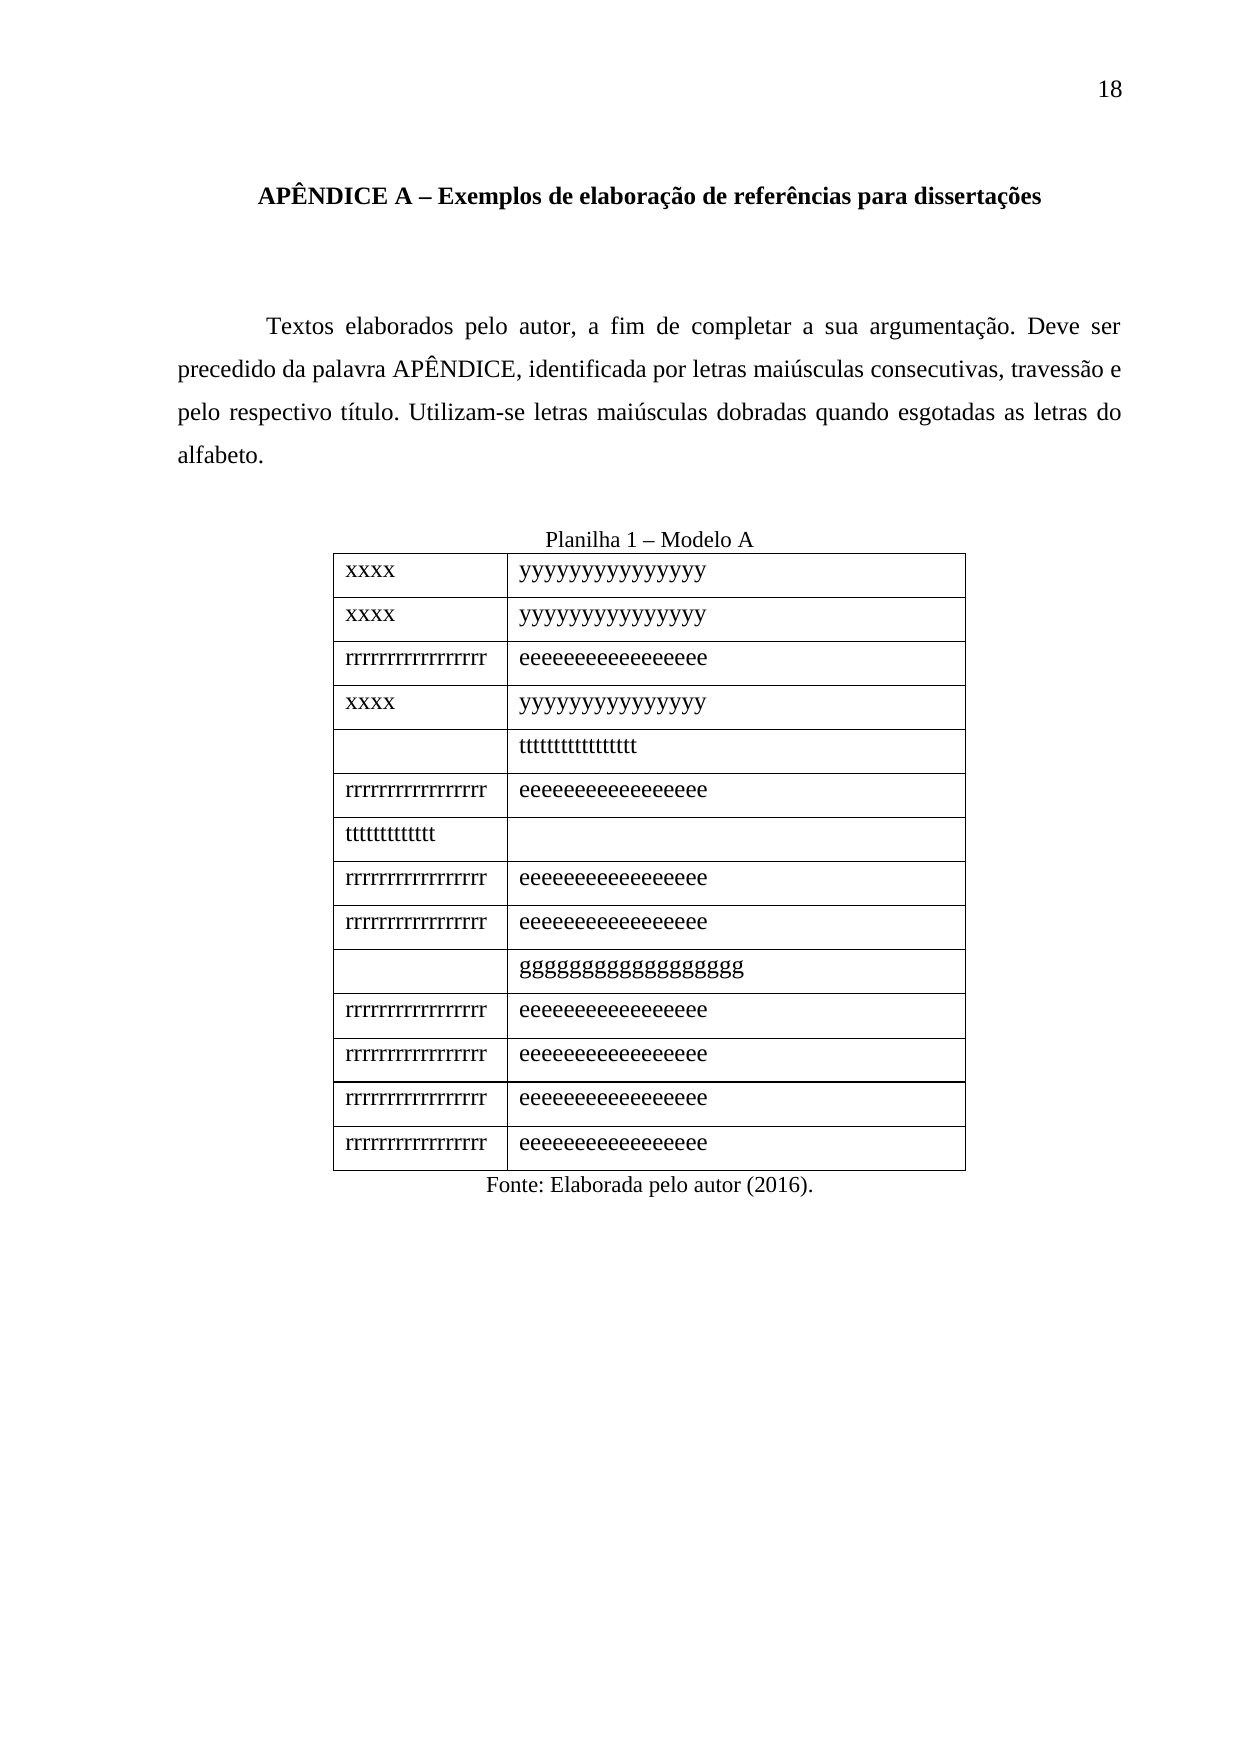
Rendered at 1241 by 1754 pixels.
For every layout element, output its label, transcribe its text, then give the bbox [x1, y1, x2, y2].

table_cell ttttttttttttttttt [508, 730, 965, 773]
text Fonte: Elaborada pelo autor (2016). [177, 1171, 1122, 1197]
table_cell rrrrrrrrrrrrrrrrr [334, 774, 507, 817]
subtitle APÊNDICE A – Exemplos de elaboração de referências para dissertações [177, 181, 1122, 210]
table_cell xxxx [334, 686, 507, 729]
table_cell ttttttttttttt [334, 818, 507, 861]
table_cell rrrrrrrrrrrrrrrrr [334, 1039, 507, 1081]
table_cell yyyyyyyyyyyyyyy [508, 686, 965, 729]
table_cell eeeeeeeeeeeeeeeee [508, 906, 965, 949]
table_cell [334, 730, 507, 773]
table_cell eeeeeeeeeeeeeeeee [508, 774, 965, 817]
text Textos elaborados pelo autor, a fim de completar a sua argumentação. Deve ser precedido da palavra APÊNDICE, identificada por letras maiúsculas consecutivas, travessão e pelo respectivo título. Utilizam-se letras maiúsculas dobradas quando esgotadas as letras do alfabeto. [177, 311, 1122, 469]
table_cell rrrrrrrrrrrrrrrrr [334, 642, 507, 685]
table_cell rrrrrrrrrrrrrrrrr [334, 906, 507, 949]
table_cell rrrrrrrrrrrrrrrrr [334, 1127, 507, 1169]
text Planilha 1 – Modelo A [177, 526, 1122, 553]
table_cell eeeeeeeeeeeeeeeee [508, 862, 965, 905]
table_cell eeeeeeeeeeeeeeeee [508, 642, 965, 685]
table_cell rrrrrrrrrrrrrrrrr [334, 994, 507, 1037]
table_cell rrrrrrrrrrrrrrrrr [334, 1083, 507, 1126]
table_header yyyyyyyyyyyyyyy [508, 554, 965, 597]
table_cell yyyyyyyyyyyyyyy [508, 598, 965, 641]
table_cell eeeeeeeeeeeeeeeee [508, 994, 965, 1037]
table_cell xxxx [334, 598, 507, 641]
table_cell gggggggggggggggggg [508, 950, 965, 993]
table_cell eeeeeeeeeeeeeeeee [508, 1083, 965, 1126]
table_cell eeeeeeeeeeeeeeeee [508, 1039, 965, 1081]
table_header xxxx [334, 554, 507, 597]
table_cell rrrrrrrrrrrrrrrrr [334, 862, 507, 905]
table_cell eeeeeeeeeeeeeeeee [508, 1127, 965, 1169]
table_cell [334, 950, 507, 993]
table_cell [508, 818, 965, 861]
